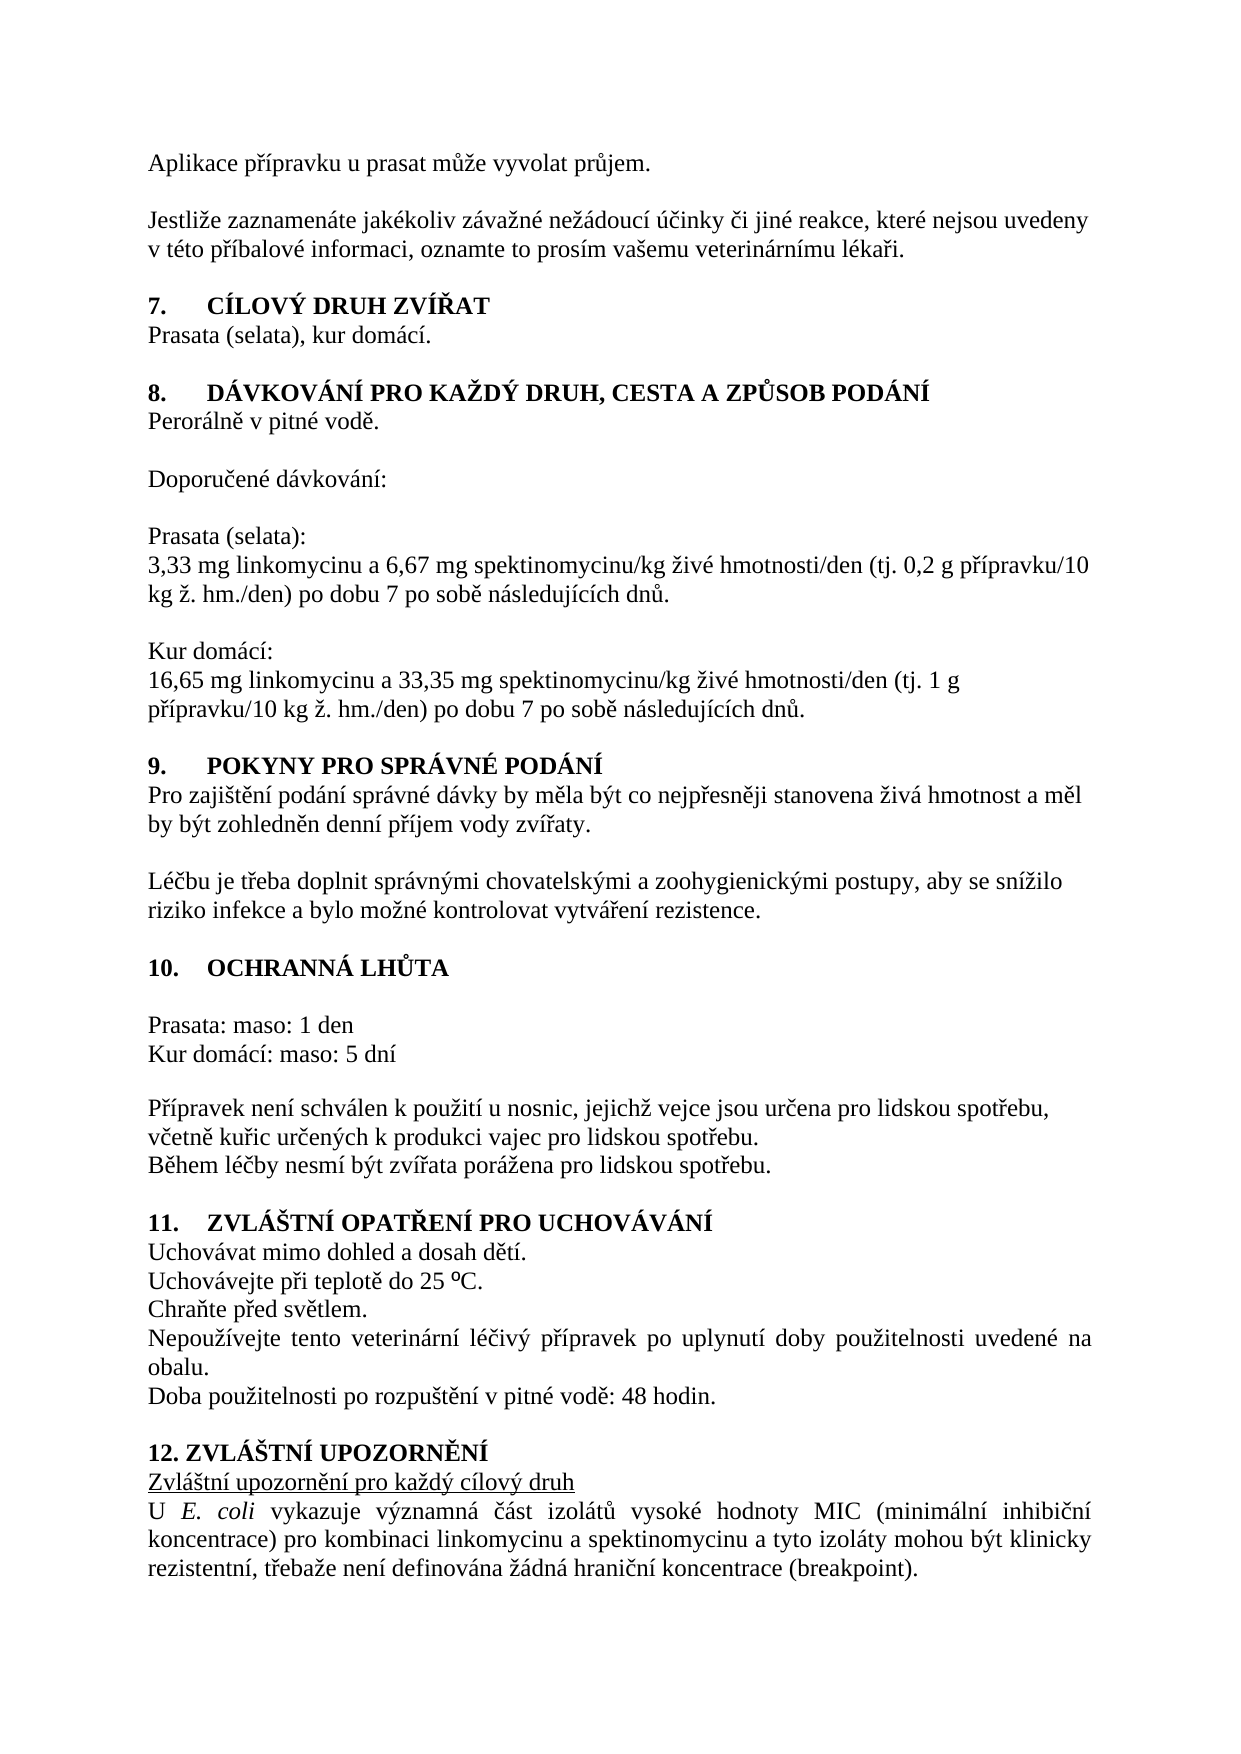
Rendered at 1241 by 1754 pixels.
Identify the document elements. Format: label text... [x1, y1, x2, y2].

text Chraňte před světlem. [148, 1294, 1093, 1323]
text Přípravek není schválen k použití u nosnic, jejichž vejce jsou určena pro lidskou spotřebu, včetně kuřic určených k produkci vajec pro lidskou spotřebu. [148, 1093, 1093, 1151]
text 11. ZVLÁŠTNÍ OPAtření pro uchovávání [148, 1208, 1093, 1237]
text Prasata (selata), kur domácí. [148, 320, 1093, 349]
text Kur domácí: maso: 5 dní [148, 1039, 1093, 1068]
text Doba použitelnosti po rozpuštění v pitné vodě: 48 hodin. [148, 1381, 1093, 1409]
text 8. DÁVKOVÁNÍ pro každý druh, cesta A způsob podání [148, 378, 1093, 406]
text Doporučené dávkování: [148, 464, 1093, 493]
text Kur domácí: [148, 636, 1093, 665]
text Aplikace přípravku u prasat může vyvolat průjem. [148, 148, 1093, 176]
text 10. OCHRANNÁ lhůta [148, 953, 1093, 981]
text Prasata (selata): [148, 521, 1093, 550]
text Zvláštní upozornění pro každý cílový druh [148, 1467, 1093, 1496]
text U E. coli vykazuje významná část izolátů vysoké hodnoty MIC (minimální inhibiční koncentrace) pro kombinaci linkomycinu a spektinomycinu a tyto izoláty mohou být klinicky rezistentní, třebaže není definována žádná hraniční koncentrace (breakpoint). [148, 1496, 1093, 1582]
text 12. ZVLÁŠTNÍ upozornění [148, 1438, 1093, 1467]
text Perorálně v pitné vodě. [148, 406, 1093, 435]
text Prasata: maso: 1 den [148, 1010, 1093, 1039]
text Nepoužívejte tento veterinární léčivý přípravek po uplynutí doby použitelnosti uvedené na obalu. [148, 1323, 1093, 1381]
text 16,65 mg linkomycinu a 33,35 mg spektinomycinu/kg živé hmotnosti/den (tj. 1 g přípravku/10 kg ž. hm./den) po dobu 7 po sobě následujících dnů. [148, 665, 1093, 723]
list Uchovávat mimo dohled a dosah dětí. [148, 1237, 1093, 1266]
text 9. POKYNY PRO SPRÁVNÉ PODÁNÍ [148, 751, 1093, 780]
text 3,33 mg linkomycinu a 6,67 mg spektinomycinu/kg živé hmotnosti/den (tj. 0,2 g přípravku/10 kg ž. hm./den) po dobu 7 po sobě následujících dnů. [148, 550, 1093, 608]
text Během léčby nesmí být zvířata porážena pro lidskou spotřebu. [148, 1151, 1093, 1179]
text Léčbu je třeba doplnit správnými chovatelskými a zoohygienickými postupy, aby se snížilo riziko infekce a bylo možné kontrolovat vytváření rezistence. [148, 866, 1093, 924]
text 7. CÍLOVÝ DRUH ZVÍŘAT [148, 291, 1093, 320]
text Jestliže zaznamenáte jakékoliv závažné nežádoucí účinky či jiné reakce, které nejsou uvedeny v této příbalové informaci, oznamte to prosím vašemu veterinárnímu lékaři. [148, 205, 1093, 263]
text Pro zajištění podání správné dávky by měla být co nejpřesněji stanovena živá hmotnost a měl by být zohledněn denní příjem vody zvířaty. [148, 780, 1093, 838]
text Uchovávejte při teplotě do 25 ºC. [148, 1266, 1093, 1294]
